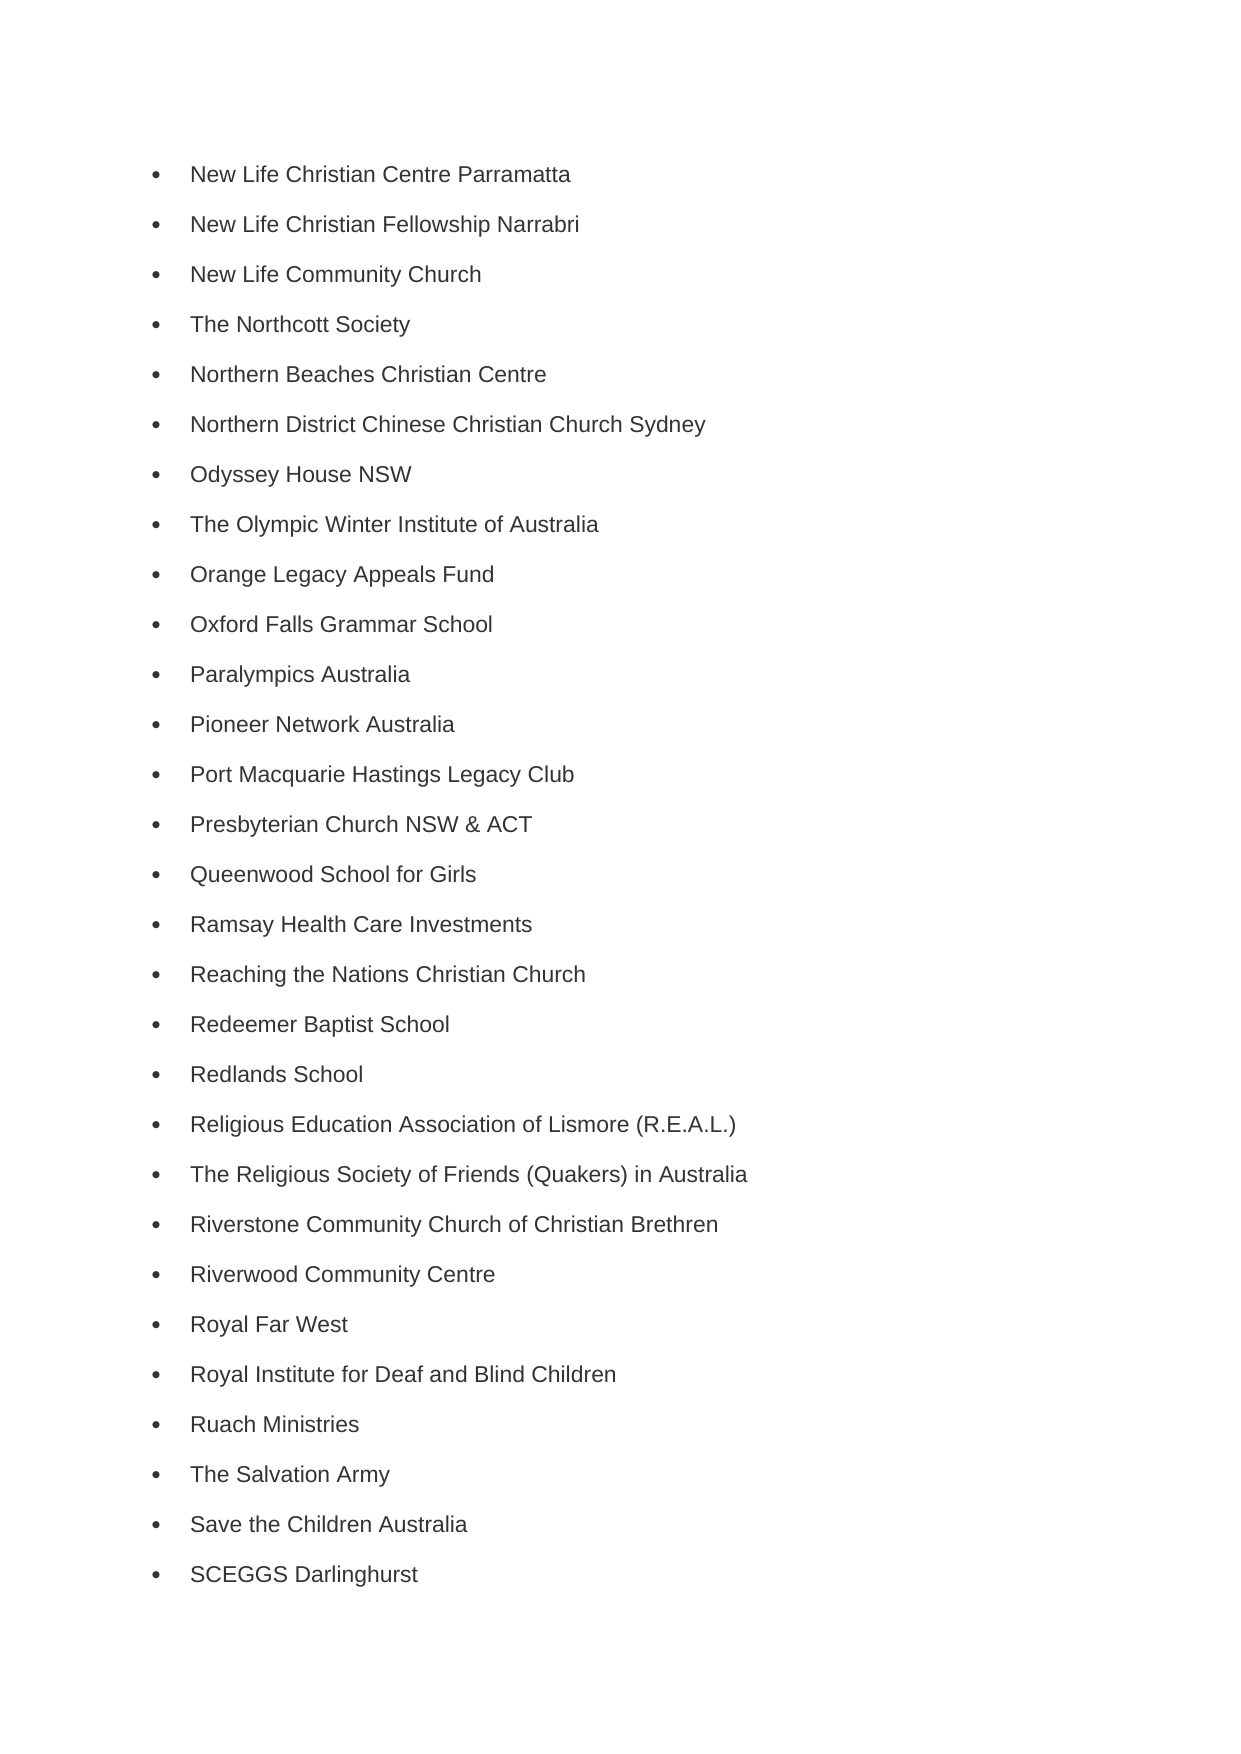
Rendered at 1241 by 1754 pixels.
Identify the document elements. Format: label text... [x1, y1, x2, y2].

list The Northcott Society [152, 300, 1090, 337]
list Royal Far West [152, 1300, 1090, 1337]
list Presbyterian Church NSW & ACT [152, 800, 1090, 837]
list Riverstone Community Church of Christian Brethren [152, 1200, 1090, 1237]
list Ramsay Health Care Investments [152, 900, 1090, 937]
list Redlands School [152, 1050, 1090, 1087]
list Northern Beaches Christian Centre [152, 350, 1090, 387]
list Royal Institute for Deaf and Blind Children [152, 1350, 1090, 1387]
list Odyssey House NSW [152, 450, 1090, 487]
list Paralympics Australia [152, 650, 1090, 687]
list Port Macquarie Hastings Legacy Club [152, 750, 1090, 787]
list Reaching the Nations Christian Church [152, 950, 1090, 987]
list New Life Christian Centre Parramatta [152, 150, 1090, 187]
list Redeemer Baptist School [152, 1000, 1090, 1037]
list The Religious Society of Friends (Quakers) in Australia [152, 1150, 1090, 1187]
list New Life Community Church [152, 250, 1090, 287]
list The Salvation Army [152, 1450, 1090, 1487]
list The Olympic Winter Institute of Australia [152, 500, 1090, 537]
list Riverwood Community Centre [152, 1250, 1090, 1287]
list New Life Christian Fellowship Narrabri [152, 200, 1090, 237]
list SCEGGS Darlinghurst [152, 1550, 1090, 1587]
list Ruach Ministries [152, 1400, 1090, 1437]
list Orange Legacy Appeals Fund [152, 550, 1090, 587]
list Northern District Chinese Christian Church Sydney [152, 400, 1090, 437]
list Save the Children Australia [152, 1500, 1090, 1537]
list Queenwood School for Girls [152, 850, 1090, 887]
list Oxford Falls Grammar School [152, 600, 1090, 637]
list Pioneer Network Australia [152, 700, 1090, 737]
list Religious Education Association of Lismore (R.E.A.L.) [152, 1100, 1090, 1137]
